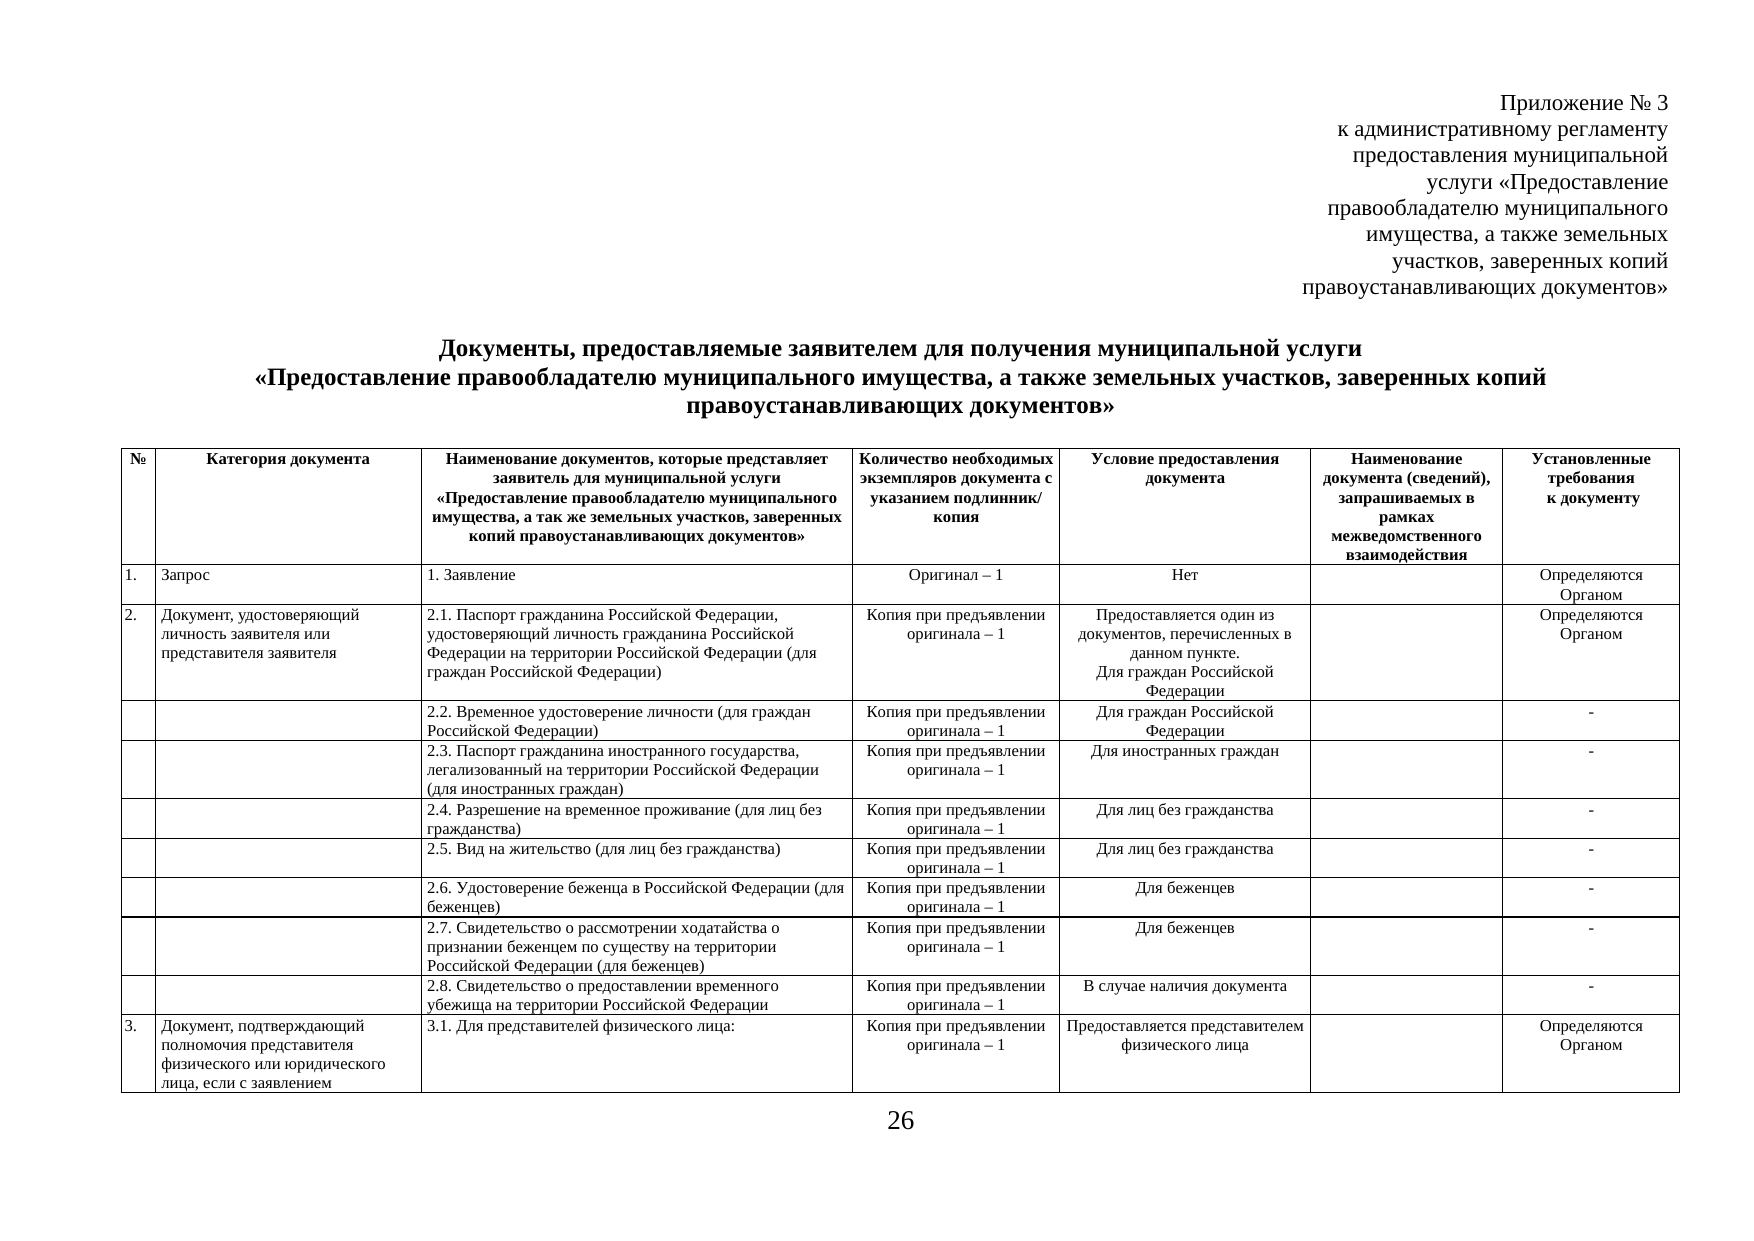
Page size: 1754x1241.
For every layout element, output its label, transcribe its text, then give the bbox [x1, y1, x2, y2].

table_cell Документ, подтверждающий полномочия представителя физического или юридического лица, если с заявлением обращается представитель заявителя [156, 1015, 421, 1092]
table_cell [1311, 605, 1502, 700]
table_header № [122, 449, 155, 564]
table_cell - [1503, 918, 1679, 975]
table_cell Для беженцев [1060, 918, 1310, 975]
table_cell 1. Заявление [422, 565, 852, 603]
table_cell Для беженцев [1060, 878, 1310, 916]
table_cell [1311, 799, 1502, 838]
table_cell Для лиц без гражданства [1060, 839, 1310, 877]
table_cell [122, 741, 155, 798]
table_cell [1311, 701, 1502, 740]
text имущества, а также земельных [786, 220, 1668, 247]
table_cell [1311, 565, 1502, 603]
table_cell Копия при предъявлении оригинала – 1 [853, 799, 1059, 838]
table_cell 2.3. Паспорт гражданина иностранного государства, легализованный на территории Российской Федерации (для иностранных граждан) [422, 741, 852, 798]
table_cell - [1503, 799, 1679, 838]
title Приложение № 3 [786, 89, 1668, 115]
table_cell 2.2. Временное удостоверение личности (для граждан Российской Федерации) [422, 701, 852, 740]
text «Предоставление правообладателю муниципального имущества, а также земельных участков, заверенных копий правоустанавливающих документов» [136, 362, 1665, 419]
table_cell Определяются Органом [1503, 1015, 1679, 1092]
text Документы, предоставляемые заявителем для получения муниципальной услуги [136, 333, 1665, 362]
table_cell [1311, 741, 1502, 798]
text услуги «Предоставление [786, 168, 1668, 194]
table_cell [122, 918, 155, 975]
table_cell [156, 976, 421, 1014]
table_header Наименование документов, которые представляет заявитель для муниципальной услуги «Предоставление правообладателю муниципального имущества, а так же земельных участков, заверенных копий правоустанавливающих документов» [422, 449, 852, 564]
table_cell 3. [122, 1015, 155, 1092]
table_header Количество необходимых экземпляров документа с указанием подлинник/ копия [853, 449, 1059, 564]
table_cell - [1503, 976, 1679, 1014]
table_cell [156, 701, 421, 740]
table_cell [122, 878, 155, 916]
table_cell Для граждан Российской Федерации [1060, 701, 1310, 740]
table_cell - [1503, 839, 1679, 877]
table_cell [156, 839, 421, 877]
table_cell Запрос [156, 565, 421, 603]
table_cell Определяются Органом [1503, 565, 1679, 603]
table_cell 2. [122, 605, 155, 700]
table_cell Копия при предъявлении оригинала – 1 [853, 605, 1059, 700]
text участков, заверенных копий [786, 247, 1668, 273]
table_cell [156, 878, 421, 916]
table_cell 2.4. Разрешение на временное проживание (для лиц без гражданства) [422, 799, 852, 838]
table_cell [1311, 918, 1502, 975]
table_cell Оригинал – 1 [853, 565, 1059, 603]
table_cell [122, 799, 155, 838]
table_cell 1. [122, 565, 155, 603]
table_cell Для лиц без гражданства [1060, 799, 1310, 838]
table_cell [156, 918, 421, 975]
table_cell 2.6. Удостоверение беженца в Российской Федерации (для беженцев) [422, 878, 852, 916]
table_cell Копия при предъявлении оригинала – 1 [853, 878, 1059, 916]
table_cell [156, 741, 421, 798]
table_cell Для иностранных граждан [1060, 741, 1310, 798]
table_cell Предоставляется один из документов, перечисленных в данном пункте. Для граждан Российской Федерации [1060, 605, 1310, 700]
table_cell 2.8. Свидетельство о предоставлении временного убежища на территории Российской Федерации [422, 976, 852, 1014]
table_header Наименование документа (сведений), запрашиваемых в рамках межведомственного взаимодействия [1311, 449, 1502, 564]
table_cell Копия при предъявлении оригинала – 1 [853, 839, 1059, 877]
table_cell Копия при предъявлении оригинала – 1 [853, 976, 1059, 1014]
table_header Условие предоставления документа [1060, 449, 1310, 564]
table_cell Определяются Органом [1503, 605, 1679, 700]
table_cell [122, 839, 155, 877]
table_cell 3.1. Для представителей физического лица: [422, 1015, 852, 1092]
text правообладателю муниципального [786, 194, 1668, 220]
table_header Категория документа [156, 449, 421, 564]
table_cell Документ, удостоверяющий личность заявителя или представителя заявителя [156, 605, 421, 700]
table_cell - [1503, 701, 1679, 740]
table_header Установленные требования к документу [1503, 449, 1679, 564]
table_cell - [1503, 878, 1679, 916]
table_cell [122, 701, 155, 740]
table_cell Предоставляется представителем физического лица [1060, 1015, 1310, 1092]
title к административному регламенту [786, 115, 1668, 141]
text предоставления муниципальной [786, 141, 1668, 168]
table_cell Копия при предъявлении оригинала – 1 [853, 701, 1059, 740]
table_cell Копия при предъявлении оригинала – 1 [853, 1015, 1059, 1092]
table_cell В случае наличия документа [1060, 976, 1310, 1014]
table_cell [156, 799, 421, 838]
table_cell 2.7. Свидетельство о рассмотрении ходатайства о признании беженцем по существу на территории Российской Федерации (для беженцев) [422, 918, 852, 975]
table_cell Копия при предъявлении оригинала – 1 [853, 741, 1059, 798]
table_cell Нет [1060, 565, 1310, 603]
table_cell 2.1. Паспорт гражданина Российской Федерации, удостоверяющий личность гражданина Российской Федерации на территории Российской Федерации (для граждан Российской Федерации) [422, 605, 852, 700]
table_cell [1311, 878, 1502, 916]
table_cell Копия при предъявлении оригинала – 1 [853, 918, 1059, 975]
table_cell - [1503, 741, 1679, 798]
table_cell [1311, 1015, 1502, 1092]
table_cell [122, 976, 155, 1014]
table_cell [1311, 839, 1502, 877]
table_cell 2.5. Вид на жительство (для лиц без гражданства) [422, 839, 852, 877]
table_cell [1311, 976, 1502, 1014]
text правоустанавливающих документов» [786, 273, 1668, 299]
